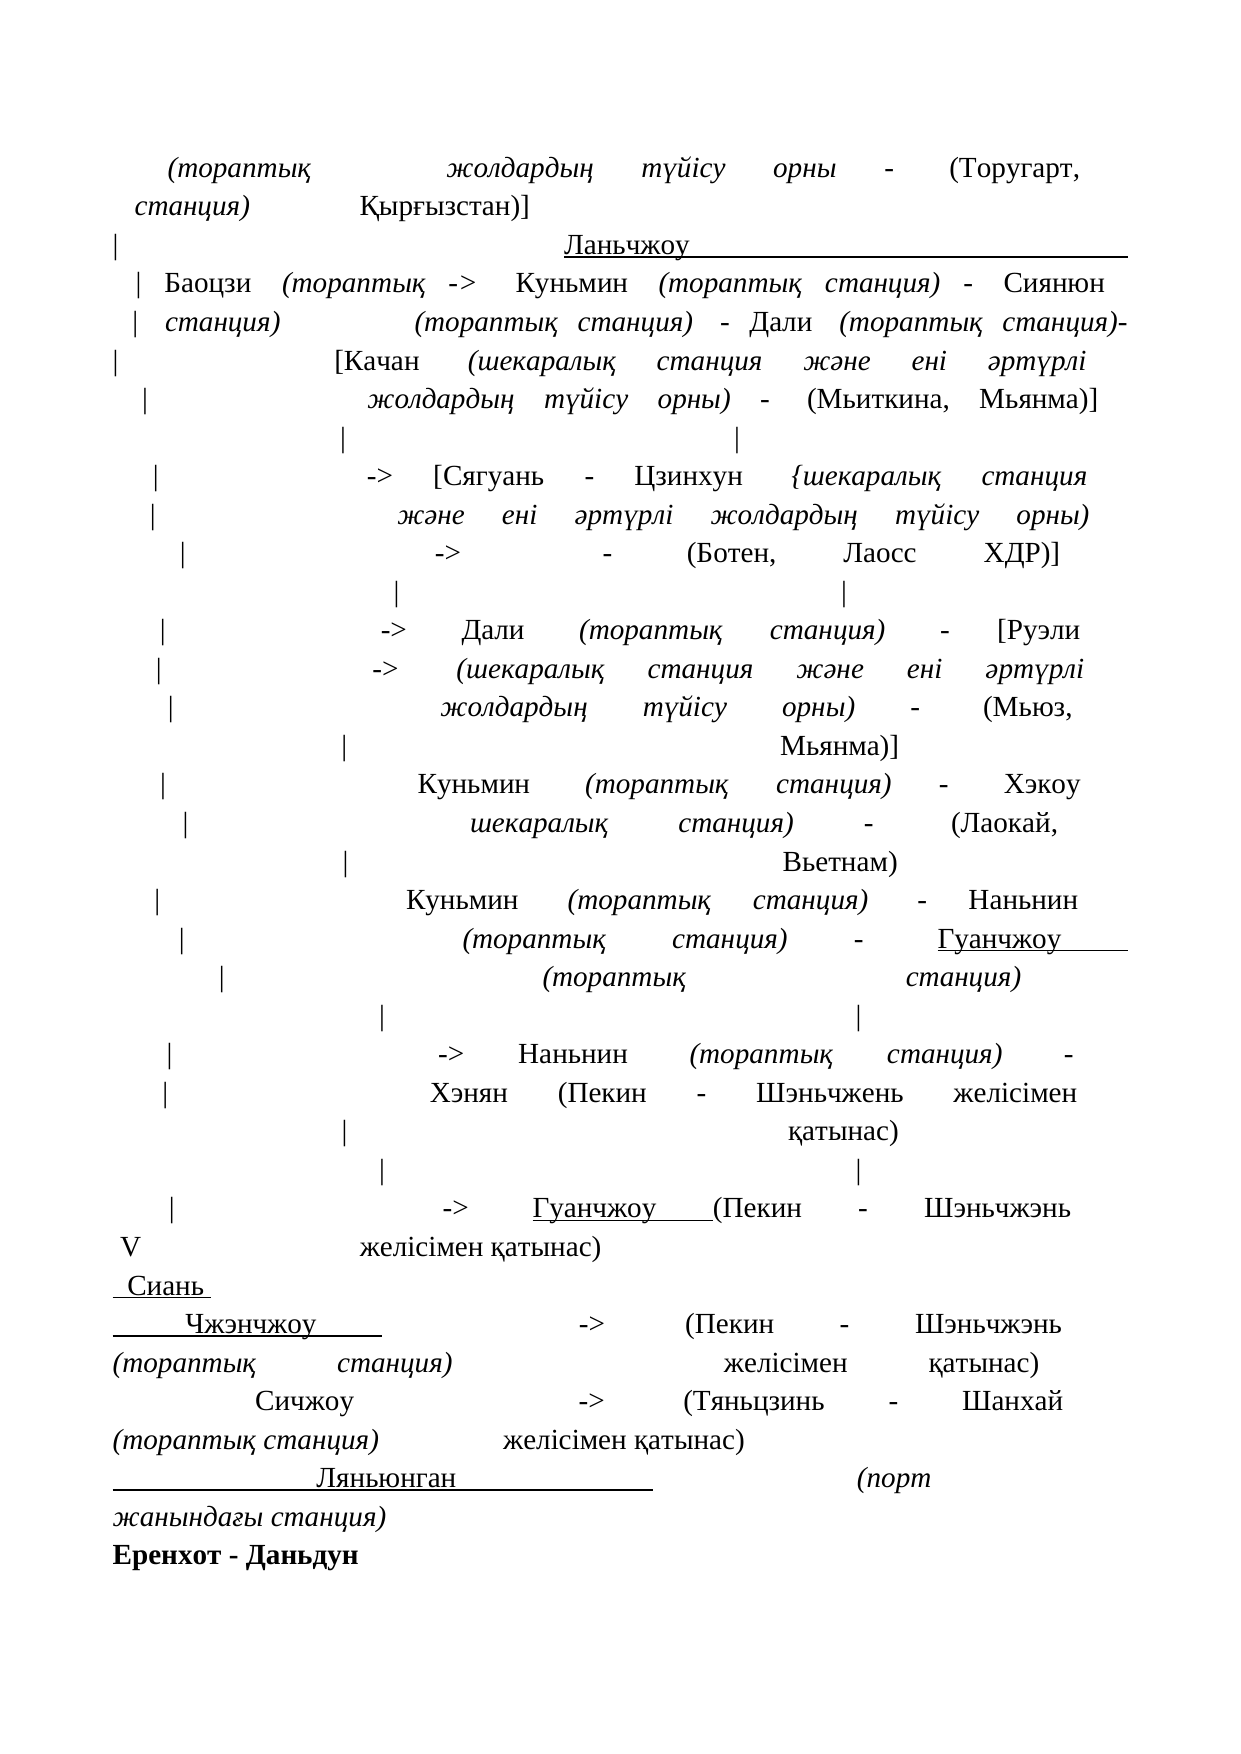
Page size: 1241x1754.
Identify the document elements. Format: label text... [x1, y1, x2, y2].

text Ляньюнган (порт жанындағы станция) [112, 1460, 1128, 1532]
text | Ланьчжоу | Баоцзи (тораптық -> Куньмин (тораптық станция) - Сиянюн | станция) (тораптық станция) - Дали (тораптық станция)- | [Качан (шекаралық станция және ені әртүрлі | жолдардың түйісу орны) - (Мьиткина, Мьянма)] | | | -> [Сягуань - Цзинхун {шекаралық станция | және ені әртүрлі жолдардың түйісу орны) | -> - (Ботен, Лаосс ХДР)] | | | -> Дали (тораптық станция) - [Руэли | -> (шекаралық станция және ені әртүрлі | жолдардың түйісу орны) - (Мьюз, | Мьянма)] | Куньмин (тораптық станция) - Хэкоу | шекаралық станция) - (Лаокай, | Вьетнам) | Куньмин (тораптық станция) - Наньнин | (тораптық станция) - Гуанчжоу | (тораптық станция) | | | -> Наньнин (тораптық станция) - | Хэнян (Пекин - Шэньчжень желісімен | қатынас) | | | -> Гуанчжоу (Пекин - Шэньчжэнь V желісімен қатынас) [112, 227, 1128, 1263]
text Чжэнчжоу -> (Пекин - Шэньчжэнь (тораптық станция) желісімен қатынас) Сичжоу -> (Тяньцзинь - Шанхай (тораптық станция) желісімен қатынас) [112, 1306, 1128, 1455]
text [112, 150, 1128, 222]
text Еренхот - Даньдун [112, 1537, 1128, 1571]
text Сиань [112, 1268, 1128, 1301]
